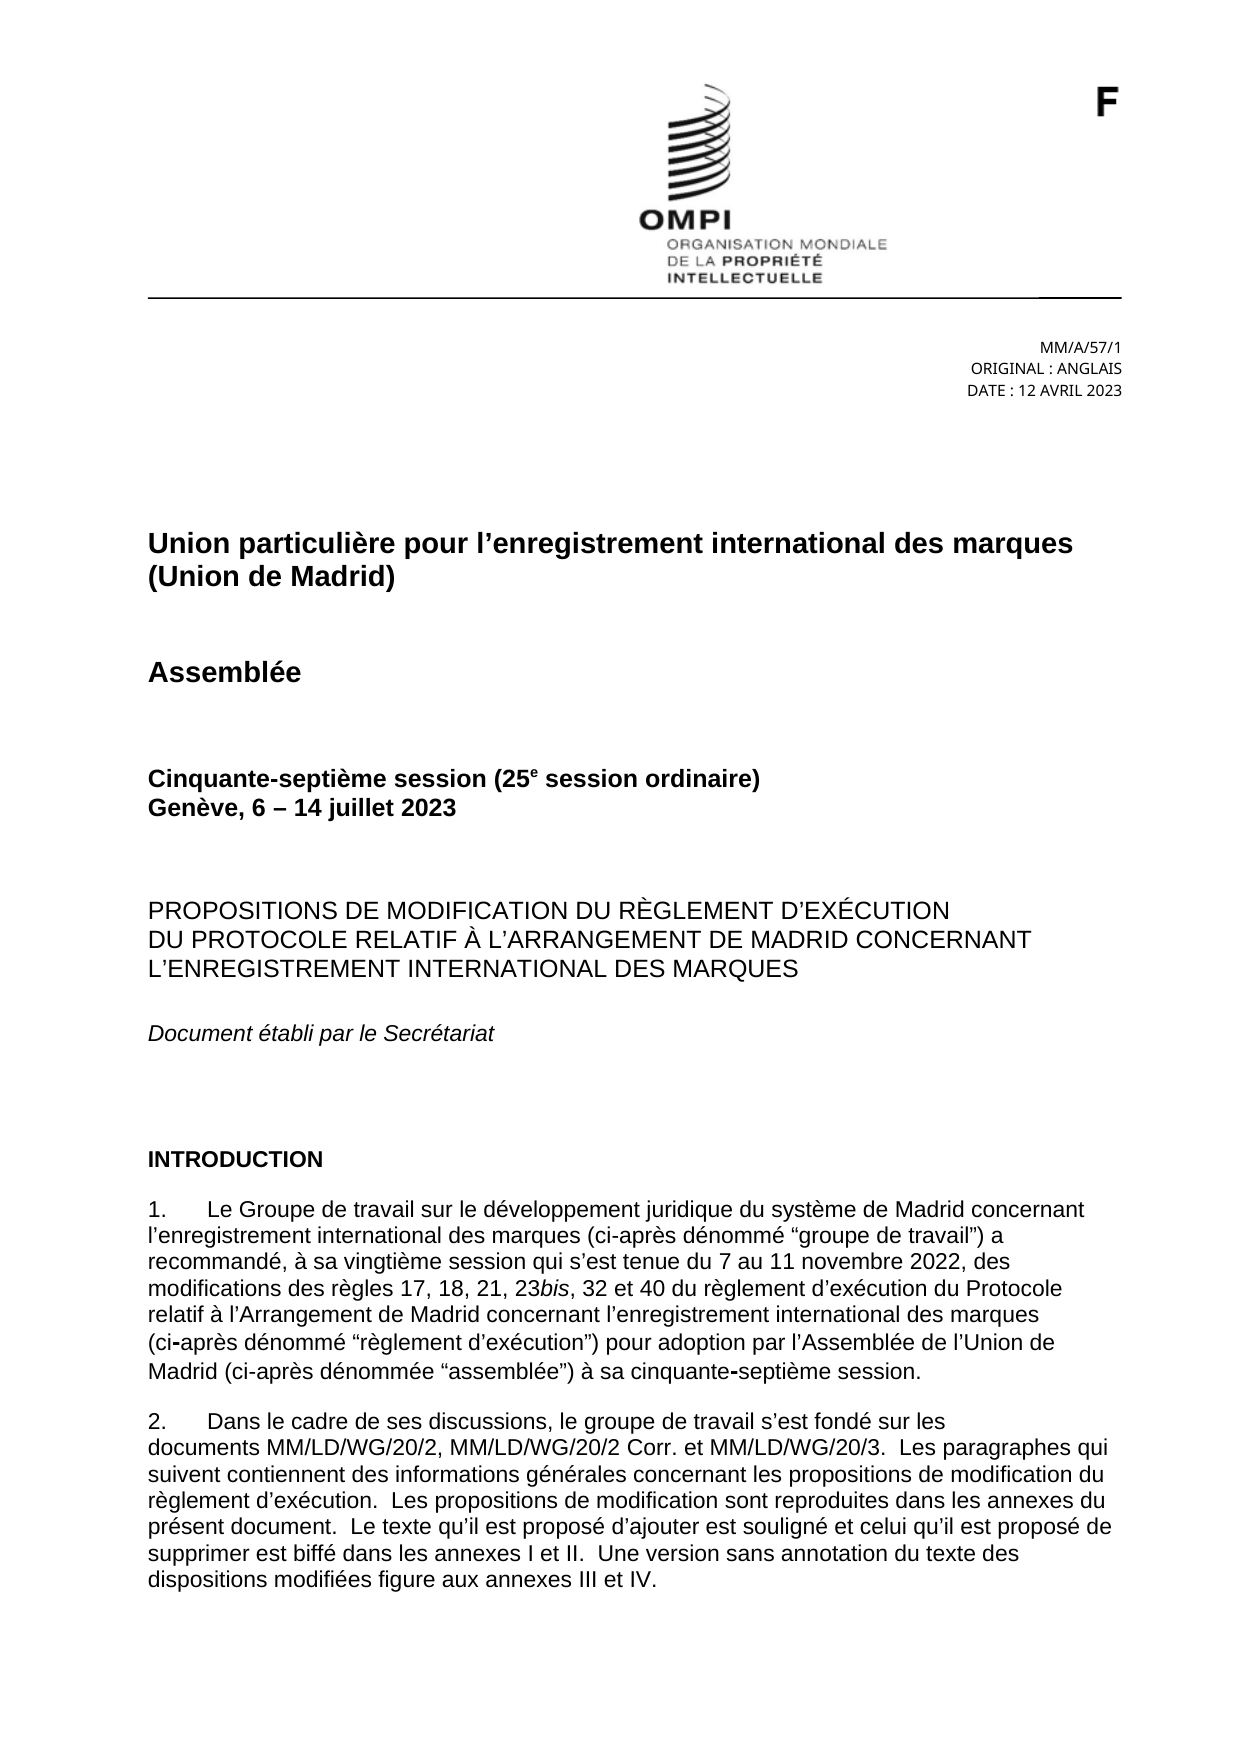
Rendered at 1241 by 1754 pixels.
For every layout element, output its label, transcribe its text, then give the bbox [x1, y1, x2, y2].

text Assemblée [148, 655, 1122, 689]
text Propositions de modification du règlement d’exécution du Protocole relatif à l’Arrangement de Madrid concernant l’enregistrement international des marques [148, 896, 1122, 982]
text Original : anglais [148, 358, 1122, 379]
text date : 12 avril 2023 [148, 379, 1122, 401]
text Genève, 6 – 14 juillet 2023 [148, 792, 1122, 821]
picture [638, 79, 1123, 298]
text Le Groupe de travail sur le développement juridique du système de Madrid concernant l’enregistrement international des marques (ci-après dénommé “groupe de travail”) a recommandé, à sa vingtième session qui s’est tenue du 7 au 11 novembre 2022, des modifications des règles 17, 18, 21, 23bis, 32 et 40 du règlement d’exécution du Protocole relatif à l’Arrangement de Madrid concernant l’enregistrement international des marques (ci-après dénommé “règlement d’exécution”) pour adoption par l’Assemblée de l’Union de Madrid (ci-après dénommée “assemblée”) à sa cinquante-septième session. [148, 1196, 1122, 1385]
text Union particulière pour l’enregistrement international des marques (Union de Madrid) [148, 526, 1122, 593]
text Document établi par le Secrétariat [148, 1020, 1122, 1046]
subtitle Introduction [148, 1146, 1122, 1173]
text MM/A/57/1 [148, 337, 1122, 358]
text Cinquante-septième session (25e session ordinaire) [148, 764, 1122, 792]
text Dans le cadre de ses discussions, le groupe de travail s’est fondé sur les documents MM/LD/WG/20/2, MM/LD/WG/20/2 Corr. et MM/LD/WG/20/3. Les paragraphes qui suivent contiennent des informations générales concernant les propositions de modification du règlement d’exécution. Les propositions de modification sont reproduites dans les annexes du présent document. Le texte qu’il est proposé d’ajouter est souligné et celui qu’il est proposé de supprimer est biffé dans les annexes I et II. Une version sans annotation du texte des dispositions modifiées figure aux annexes III et IV. [148, 1408, 1122, 1592]
